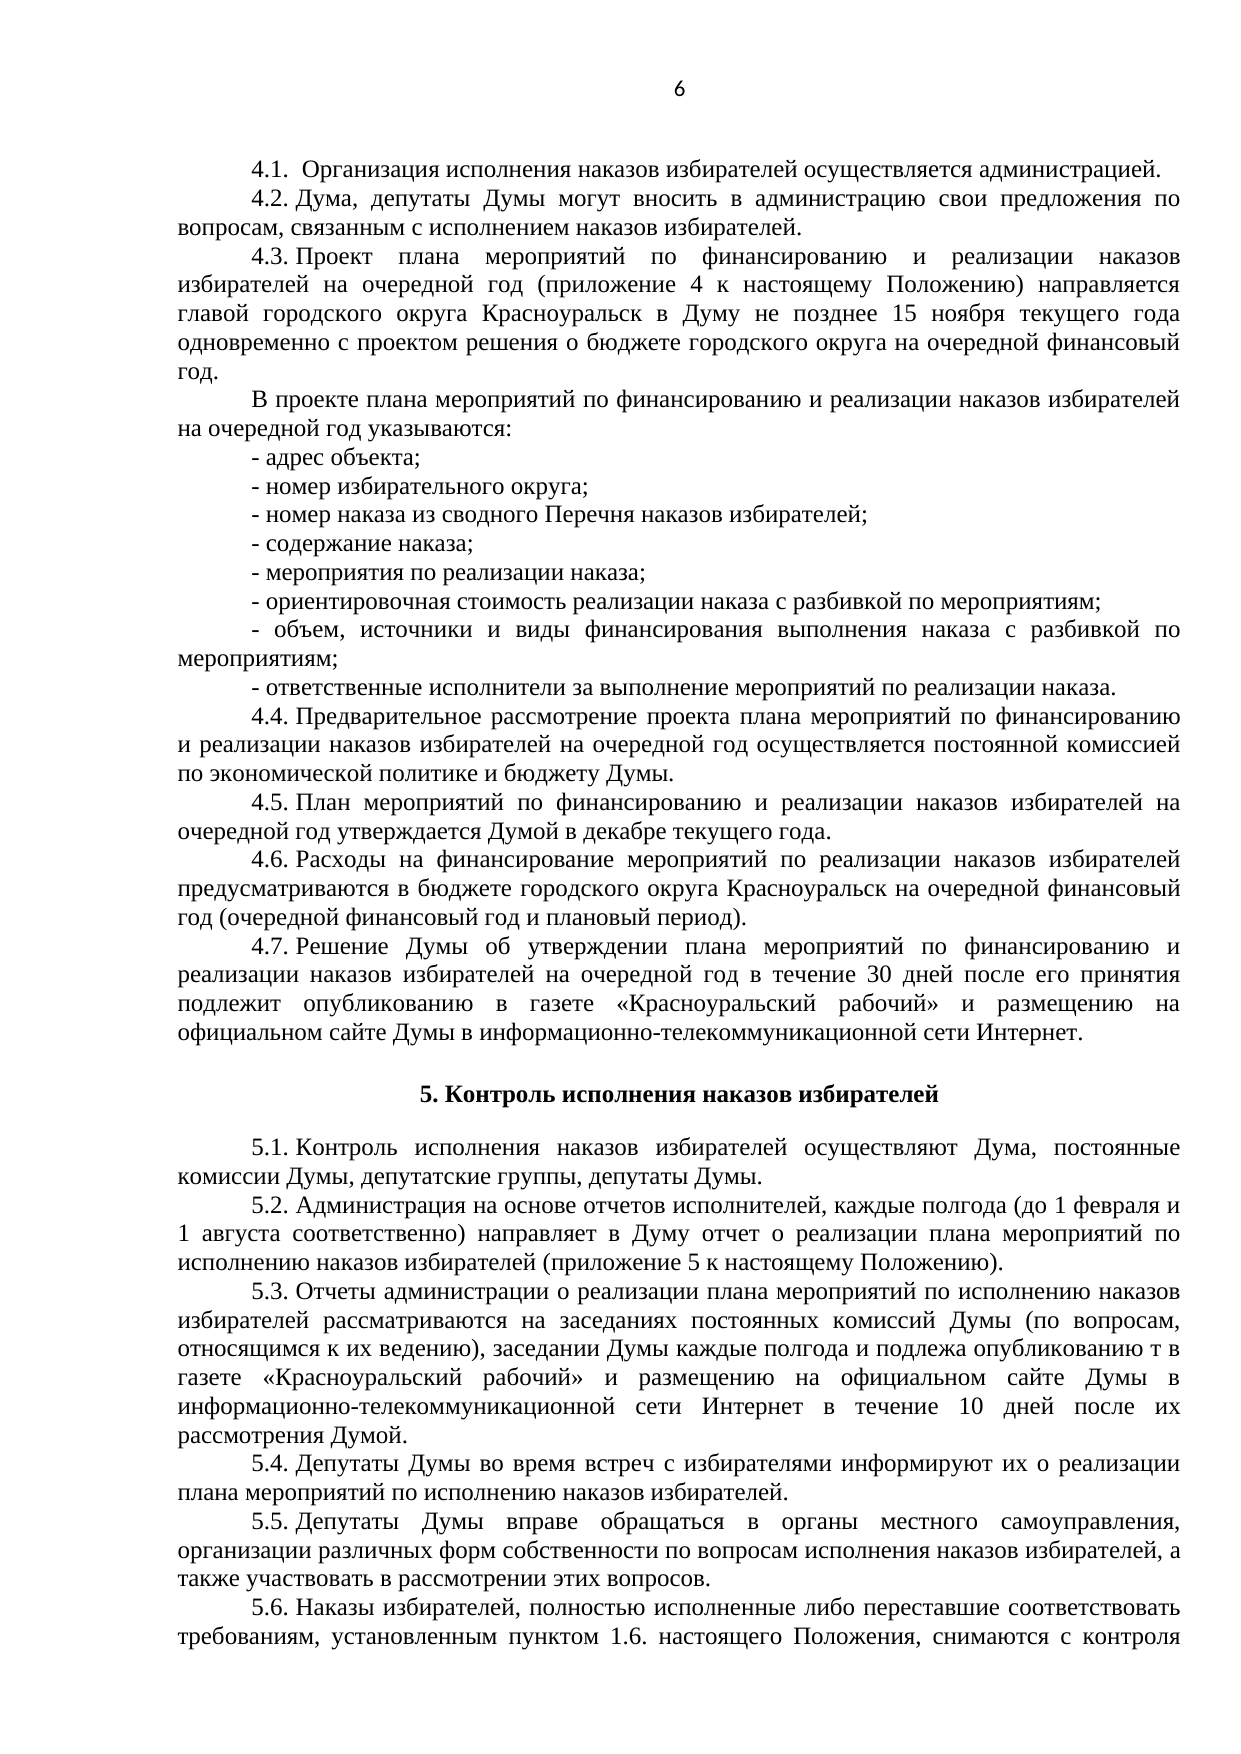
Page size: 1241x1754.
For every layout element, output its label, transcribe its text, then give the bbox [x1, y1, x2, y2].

text - ответственные исполнители за выполнение мероприятий по реализации наказа. [177, 672, 1181, 701]
list Депутаты Думы вправе обращаться в органы местного самоуправления, организации различных форм собственности по вопросам исполнения наказов избирателей, а также участвовать в рассмотрении этих вопросов. [177, 1506, 1181, 1592]
text - ориентировочная стоимость реализации наказа с разбивкой по мероприятиям; [177, 586, 1181, 614]
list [177, 1592, 1181, 1650]
text - номер наказа из сводного Перечня наказов избирателей; [177, 499, 1181, 528]
list Проект плана мероприятий по финансированию и реализации наказов избирателей на очередной год (приложение 4 к настоящему Положению) направляется главой городского округа Красноуральск в Думу не позднее 15 ноября текущего года одновременно с проектом решения о бюджете городского округа на очередной финансовый год. [177, 241, 1181, 384]
list Расходы на финансирование мероприятий по реализации наказов избирателей предусматриваются в бюджете городского округа Красноуральск на очередной финансовый год (очередной финансовый год и плановый период). [177, 844, 1181, 931]
list Отчеты администрации о реализации плана мероприятий по исполнению наказов избирателей рассматриваются на заседаниях постоянных комиссий Думы (по вопросам, относящимся к их ведению), заседании Думы каждые полгода и подлежа опубликованию т в газете «Красноуральский рабочий» и размещению на официальном сайте Думы в информационно-телекоммуникационной сети Интернет в течение 10 дней после их рассмотрения Думой. [177, 1276, 1181, 1448]
list План мероприятий по финансированию и реализации наказов избирателей на очередной год утверждается Думой в декабре текущего года. [177, 787, 1181, 844]
text - объем, источники и виды финансирования выполнения наказа с разбивкой по мероприятиям; [177, 614, 1181, 672]
list Дума, депутаты Думы могут вносить в администрацию свои предложения по вопросам, связанным с исполнением наказов избирателей. [177, 183, 1181, 241]
list Предварительное рассмотрение проекта плана мероприятий по финансированию и реализации наказов избирателей на очередной год осуществляется постоянной комиссией по экономической политике и бюджету Думы. [177, 701, 1181, 787]
list Контроль исполнения наказов избирателей осуществляют Дума, постоянные комиссии Думы, депутатские группы, депутаты Думы. [177, 1132, 1181, 1190]
text 5. Контроль исполнения наказов избирателей [177, 1079, 1181, 1108]
text - адрес объекта; [177, 442, 1181, 471]
list Депутаты Думы во время встреч с избирателями информируют их о реализации плана мероприятий по исполнению наказов избирателей. [177, 1448, 1181, 1506]
text - мероприятия по реализации наказа; [177, 557, 1181, 586]
text - содержание наказа; [177, 528, 1181, 557]
list Решение Думы об утверждении плана мероприятий по финансированию и реализации наказов избирателей на очередной год в течение 30 дней после его принятия подлежит опубликованию в газете «Красноуральский рабочий» и размещению на официальном сайте Думы в информационно-телекоммуникационной сети Интернет. [177, 931, 1181, 1046]
text В проекте плана мероприятий по финансированию и реализации наказов избирателей на очередной год указываются: [177, 384, 1181, 442]
list Организация исполнения наказов избирателей осуществляется администрацией. [177, 154, 1181, 183]
list Администрация на основе отчетов исполнителей, каждые полгода (до 1 февраля и 1 августа соответственно) направляет в Думу отчет о реализации плана мероприятий по исполнению наказов избирателей (приложение 5 к настоящему Положению). [177, 1190, 1181, 1276]
text - номер избирательного округа; [177, 471, 1181, 499]
